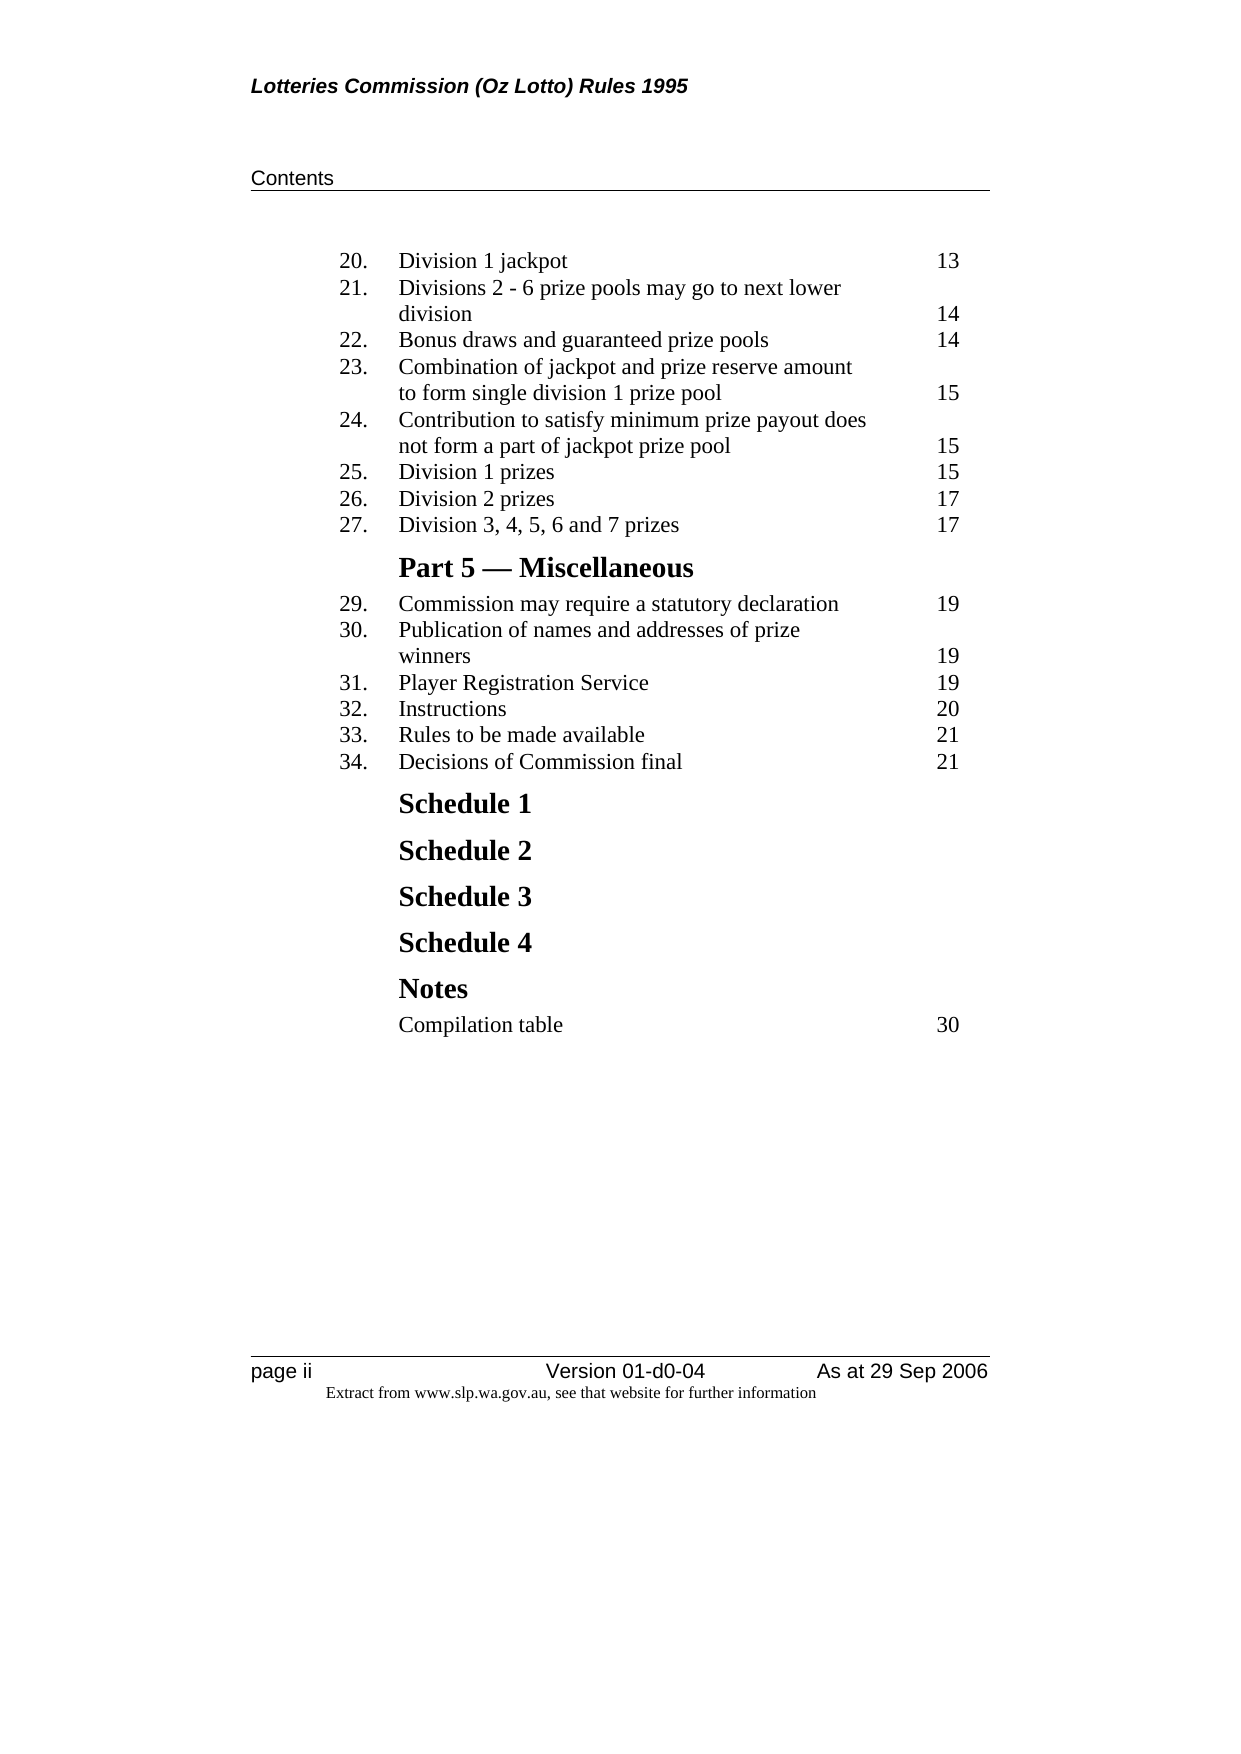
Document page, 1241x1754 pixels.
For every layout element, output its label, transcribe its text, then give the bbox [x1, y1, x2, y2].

text 32. Instructions 20 [339, 695, 872, 721]
text 30. Publication of names and addresses of prize winners 19 [339, 616, 872, 669]
text 31. Player Registration Service 19 [339, 669, 872, 695]
text Notes [398, 971, 872, 1004]
text 29. Commission may require a statutory declaration 19 [339, 590, 872, 616]
text Compilation table 30 [339, 1011, 872, 1037]
text 22. Bonus draws and guaranteed prize pools 14 [339, 327, 872, 353]
text Schedule 2 [398, 833, 872, 866]
text 26. Division 2 prizes 17 [339, 485, 872, 511]
text Schedule 1 [398, 787, 872, 820]
text 23. Combination of jackpot and prize reserve amount to form single division 1 prize pool 15 [339, 353, 872, 406]
text 20. Division 1 jackpot 13 [339, 247, 872, 274]
text Schedule 3 [398, 879, 872, 912]
text 27. Division 3, 4, 5, 6 and 7 prizes 17 [339, 511, 872, 537]
text Schedule 4 [398, 925, 872, 958]
text 25. Division 1 prizes 15 [339, 458, 872, 485]
text 21. Divisions 2 - 6 prize pools may go to next lower division 14 [339, 274, 872, 327]
text 24. Contribution to satisfy minimum prize payout does not form a part of jackpot prize pool 15 [339, 406, 872, 458]
text 33. Rules to be made available 21 [339, 721, 872, 748]
text 34. Decisions of Commission final 21 [339, 748, 872, 774]
text Part 5 — Miscellaneous [398, 550, 872, 583]
